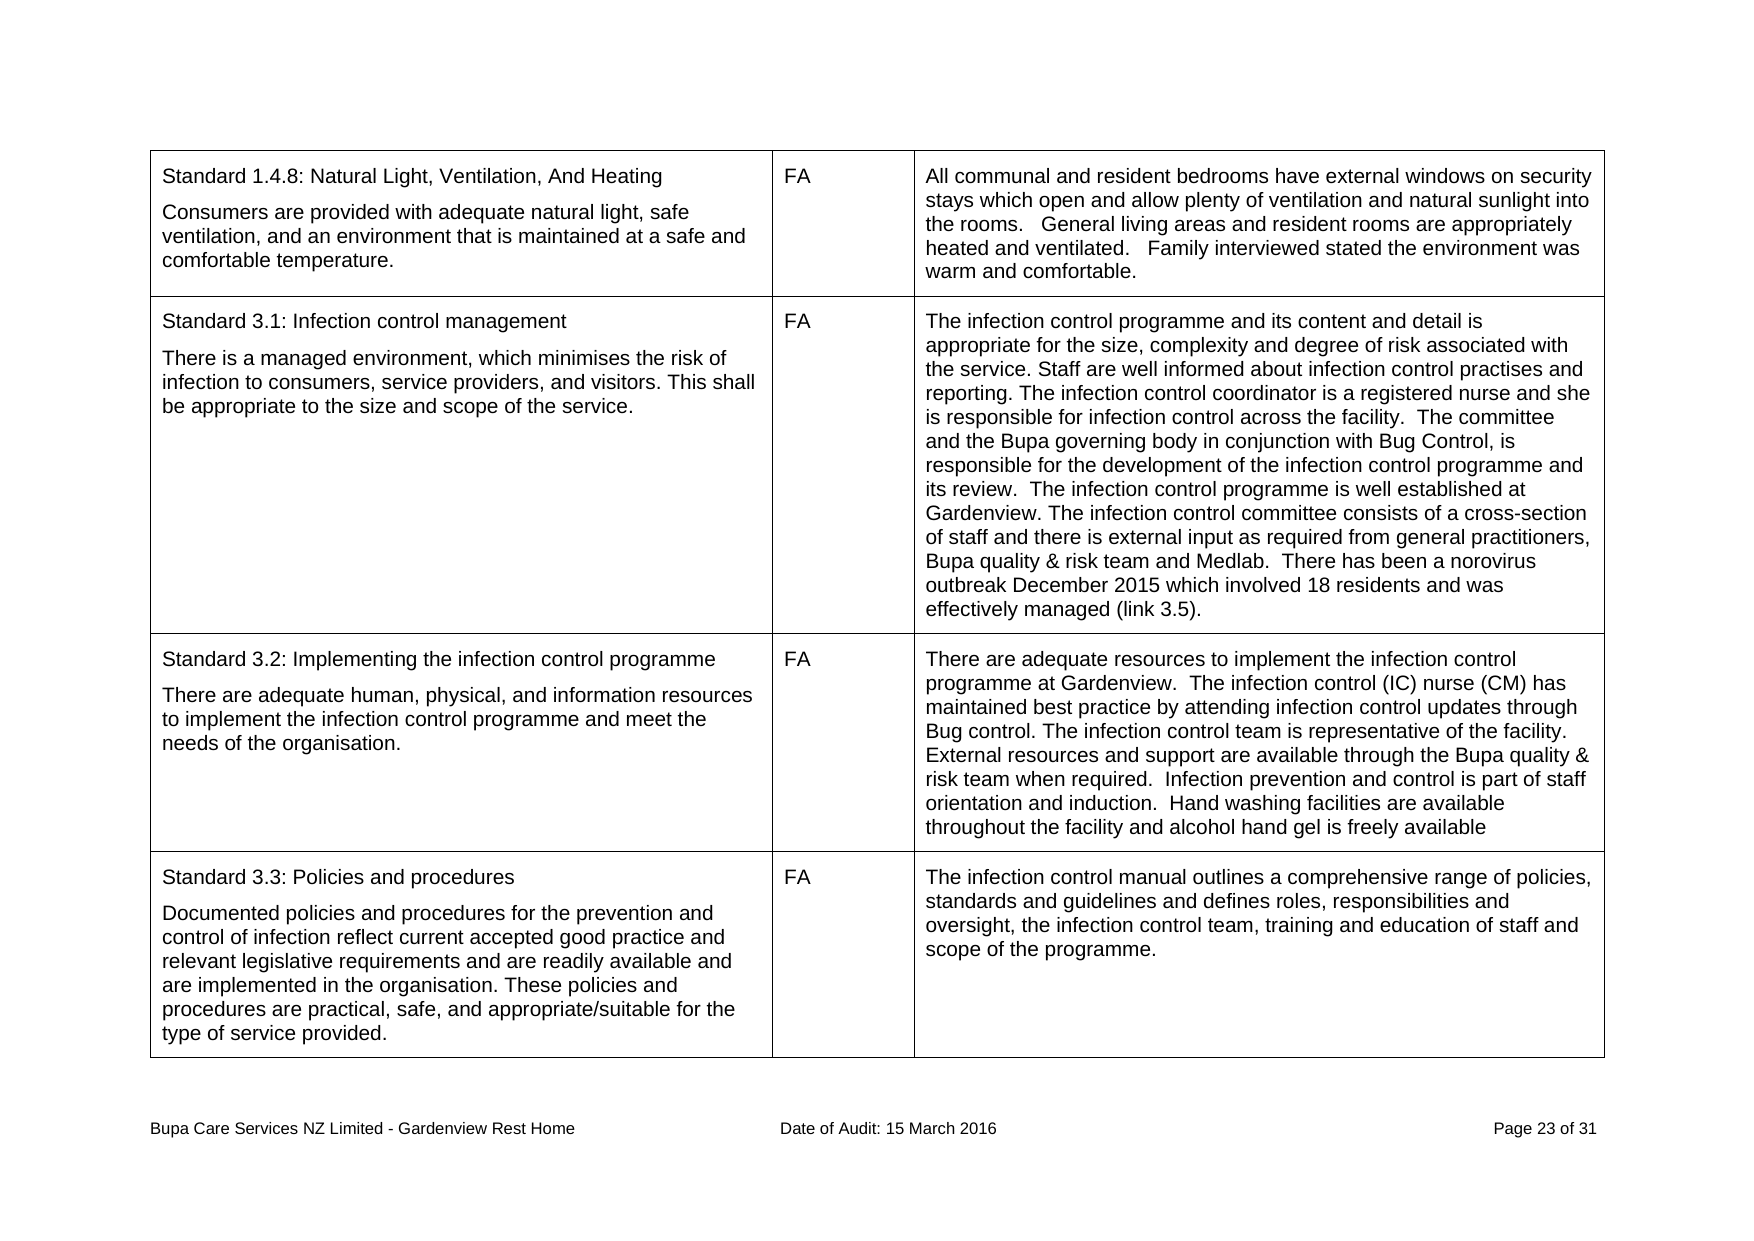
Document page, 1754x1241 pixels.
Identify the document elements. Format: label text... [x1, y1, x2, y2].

table_cell Standard 3.1: Infection control management There is a managed environment, which minimises the risk of infection to consumers, service providers, and visitors. This shall be appropriate to the size and scope of the service. [151, 297, 772, 633]
table_cell Standard 3.2: Implementing the infection control programme There are adequate human, physical, and information resources to implement the infection control programme and meet the needs of the organisation. [151, 634, 772, 851]
table_cell FA [773, 297, 914, 633]
table_cell All communal and resident bedrooms have external windows on security stays which open and allow plenty of ventilation and natural sunlight into the rooms. General living areas and resident rooms are appropriately heated and ventilated. Family interviewed stated the environment was warm and comfortable. [915, 151, 1604, 296]
table_cell FA [773, 634, 914, 851]
table_cell Standard 1.4.8: Natural Light, Ventilation, And Heating Consumers are provided with adequate natural light, safe ventilation, and an environment that is maintained at a safe and comfortable temperature. [151, 151, 772, 296]
table_cell The infection control programme and its content and detail is appropriate for the size, complexity and degree of risk associated with the service. Staff are well informed about infection control practises and reporting. The infection control coordinator is a registered nurse and she is responsible for infection control across the facility. The committee and the Bupa governing body in conjunction with Bug Control, is responsible for the development of the infection control programme and its review. The infection control programme is well established at Gardenview. The infection control committee consists of a cross-section of staff and there is external input as required from general practitioners, Bupa quality & risk team and Medlab. There has been a norovirus outbreak December 2015 which involved 18 residents and was effectively managed (link 3.5). [915, 297, 1604, 633]
table_cell FA [773, 852, 914, 1057]
table_cell There are adequate resources to implement the infection control programme at Gardenview. The infection control (IC) nurse (CM) has maintained best practice by attending infection control updates through Bug control. The infection control team is representative of the facility. External resources and support are available through the Bupa quality & risk team when required. Infection prevention and control is part of staff orientation and induction. Hand washing facilities are available throughout the facility and alcohol hand gel is freely available [915, 634, 1604, 851]
table_cell Standard 3.3: Policies and procedures Documented policies and procedures for the prevention and control of infection reflect current accepted good practice and relevant legislative requirements and are readily available and are implemented in the organisation. These policies and procedures are practical, safe, and appropriate/suitable for the type of service provided. [151, 852, 772, 1057]
table_cell FA [773, 151, 914, 296]
table_cell The infection control manual outlines a comprehensive range of policies, standards and guidelines and defines roles, responsibilities and oversight, the infection control team, training and education of staff and scope of the programme. [915, 852, 1604, 1057]
